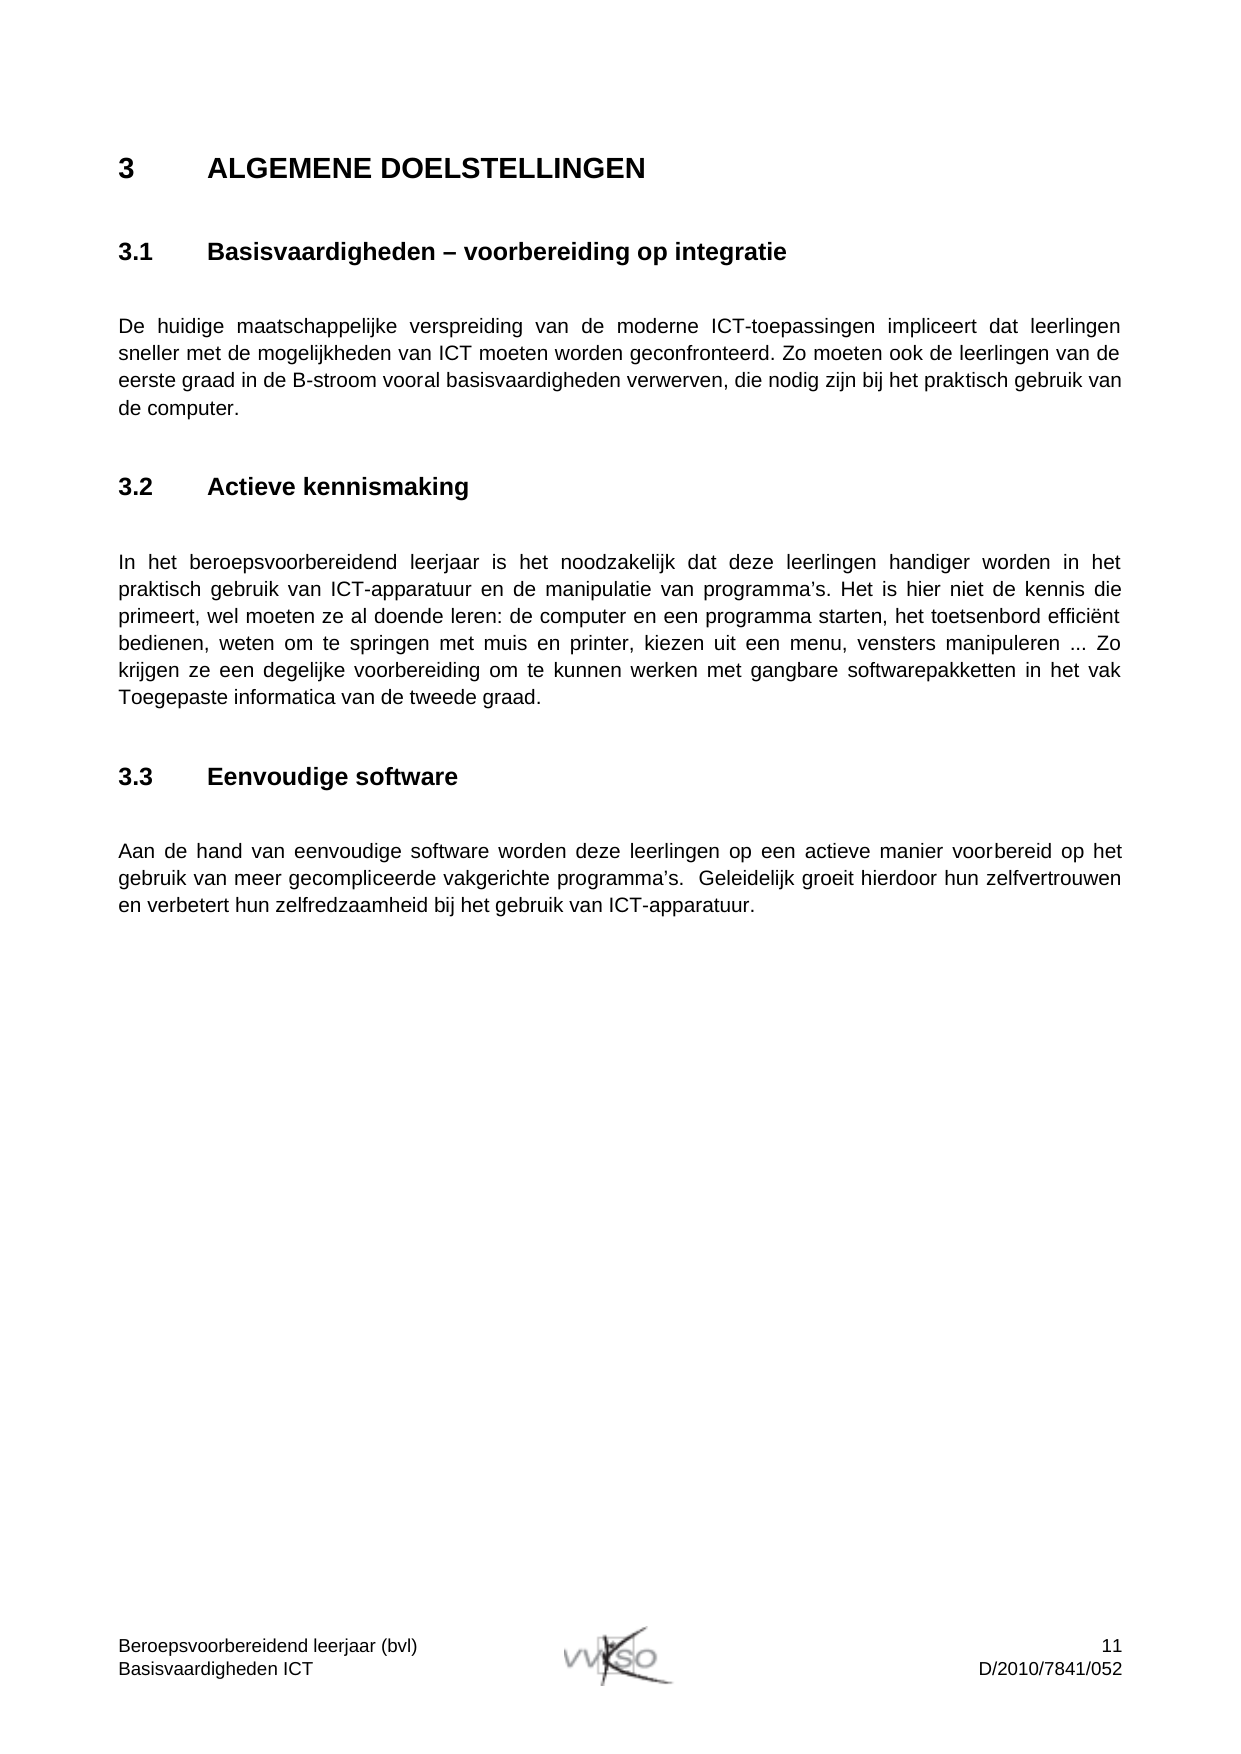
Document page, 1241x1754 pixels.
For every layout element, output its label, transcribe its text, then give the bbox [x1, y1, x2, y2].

text ALGEMENE DOELSTELLINGEN [118, 151, 1122, 185]
text Actieve kennismaking [118, 470, 1122, 502]
text Eenvoudige software [118, 760, 1122, 791]
text Basisvaardigheden – voorbereiding op integratie [118, 235, 1122, 266]
picture [564, 1626, 676, 1686]
text In het beroepsvoorbereidend leerjaar is het noodzakelijk dat deze leerlingen handiger worden in het praktisch gebruik van ICT-apparatuur en de manipulatie van programma’s. Het is hier niet de kennis die primeert, wel moeten ze al doende leren: de computer en een programma starten, het toetsenbord efficiënt bedienen, weten om te springen met muis en printer, kiezen uit een menu, vensters manipuleren ... Zo krijgen ze een degelijke voorbereiding om te kunnen werken met gangbare softwarepakketten in het vak Toegepaste informatica van de tweede graad. [118, 547, 1122, 710]
text Aan de hand van eenvoudige software worden deze leerlingen op een actieve manier voorbereid op het gebruik van meer gecompliceerde vakgerichte programma’s. Geleidelijk groeit hierdoor hun zelfvertrouwen en verbetert hun zelfredzaamheid bij het gebruik van ICT-apparatuur. [118, 837, 1122, 918]
text De huidige maatschappelijke verspreiding van de moderne ICT-toepassingen impliceert dat leerlingen sneller met de mogelijkheden van ICT moeten worden geconfronteerd. Zo moeten ook de leerlingen van de eerste graad in de B-stroom vooral basisvaardigheden verwerven, die nodig zijn bij het praktisch gebruik van de computer. [118, 312, 1122, 420]
